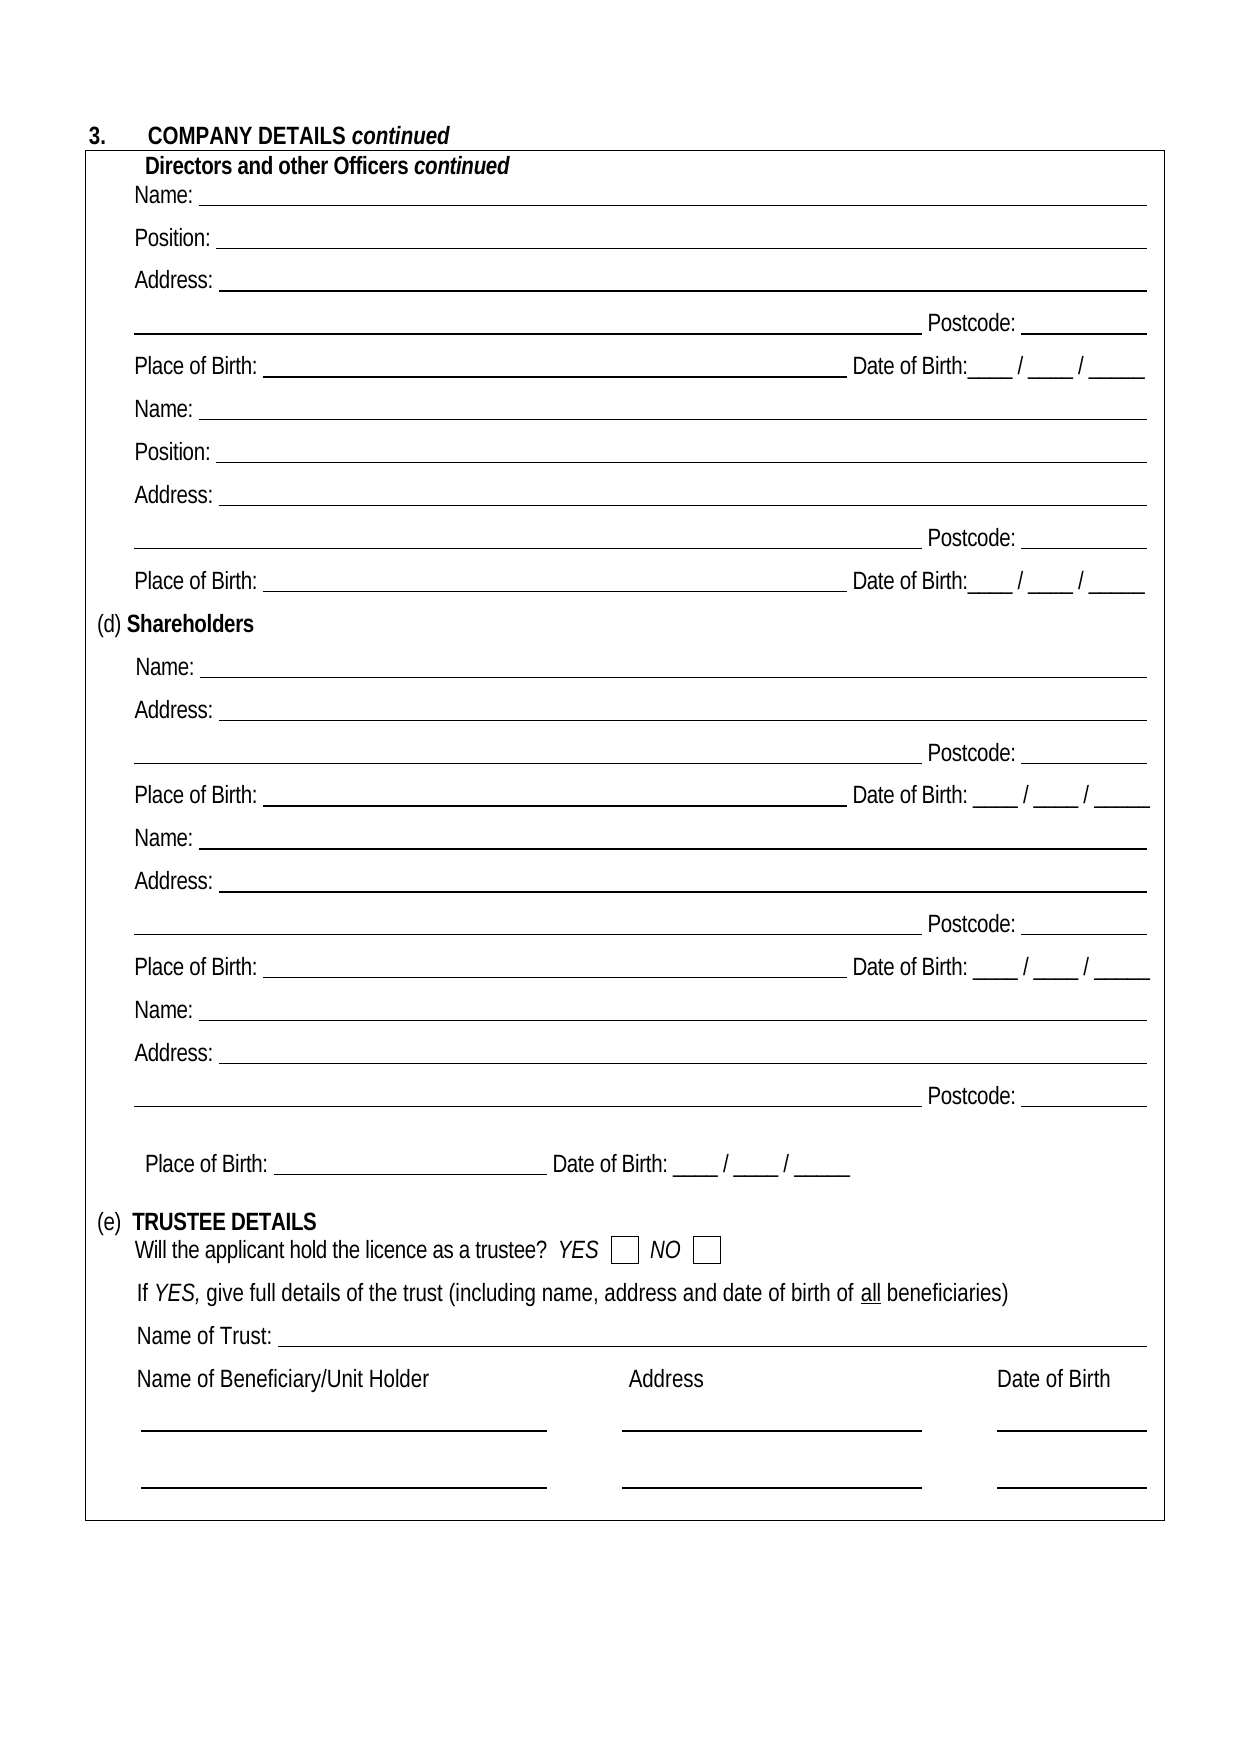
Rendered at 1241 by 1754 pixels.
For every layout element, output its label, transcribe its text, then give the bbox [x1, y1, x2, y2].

text 3. COMPANY DETAILS continued [89, 121, 1152, 150]
table_header Directors and other Officers continued Name: Position: Address: Postcode: Place of Birth: Date of Birth:____ / ____ / _____ Name: Position: Address: Postcode: Place of Birth: Date of Birth:____ / ____ / _____ (d) Shareholders Name: Address: Postcode: Place of Birth: Date of Birth: ____ / ____ / _____ Name: Address: Postcode: Place of Birth: Date of Birth: ____ / ____ / _____ Name: Address: Postcode: Place of Birth: Date of Birth: ____ / ____ / _____ (e) TRUSTEE DETAILS Will the applicant hold the licence as a trustee? YES NO If YES, give full details of the trust (including name, address and date of birth of all beneficiaries) Name of Trust: Name of Beneficiary/Unit Holder Address Date of Birth [86, 151, 1164, 1520]
